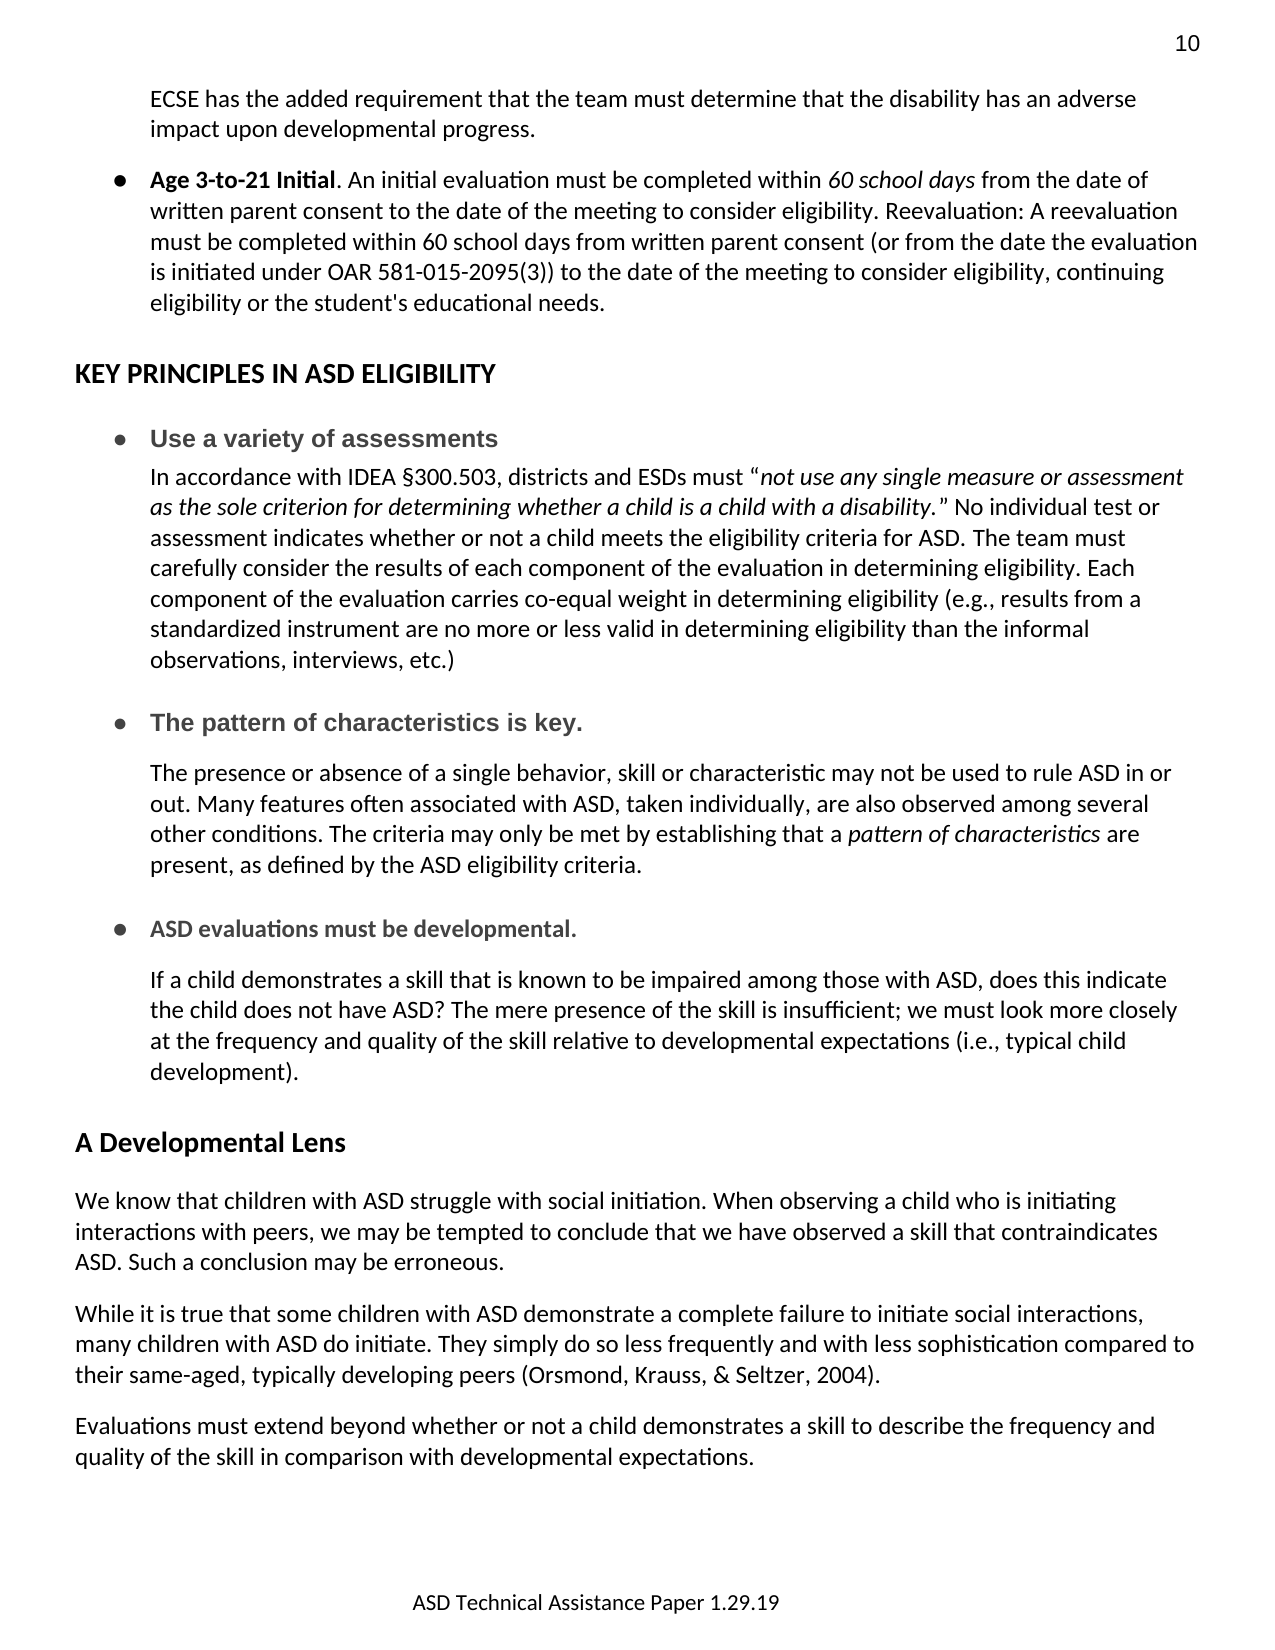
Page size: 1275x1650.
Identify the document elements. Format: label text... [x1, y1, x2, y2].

text We know that children with ASD struggle with social initiation. When observing a child who is initiating interactions with peers, we may be tempted to conclude that we have observed a skill that contraindicates ASD. Such a conclusion may be erroneous. [75, 1185, 1200, 1277]
text In accordance with IDEA §300.503, districts and ESDs must “not use any single measure or assessment as the sole criterion for determining whether a child is a child with a disability.” No individual test or assessment indicates whether or not a child meets the eligibility criteria for ASD. The team must carefully consider the results of each component of the evaluation in determining eligibility. Each component of the evaluation carries co-equal weight in determining eligibility (e.g., results from a standardized instrument are no more or less valid in determining eligibility than the informal observations, interviews, etc.) [150, 461, 1200, 674]
subtitle Use a variety of assessments [112, 424, 1200, 452]
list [112, 83, 1200, 144]
text While it is true that some children with ASD demonstrate a complete failure to initiate social interactions, many children with ASD do initiate. They simply do so less frequently and with less sophistication compared to their same-aged, typically developing peers (Orsmond, Krauss, & Seltzer, 2004). [75, 1298, 1200, 1389]
subtitle ASD evaluations must be developmental. [112, 913, 1200, 943]
text Evaluations must extend beyond whether or not a child demonstrates a skill to describe the frequency and quality of the skill in comparison with developmental expectations. [75, 1410, 1200, 1471]
subtitle A Developmental Lens [75, 1124, 1200, 1159]
list Age 3-to-21 Initial. An initial evaluation must be completed within 60 school days from the date of written parent consent to the date of the meeting to consider eligibility. Reevaluation: A reevaluation must be completed within 60 school days from written parent consent (or from the date the evaluation is initiated under OAR 581-015-2095(3)) to the date of the meeting to consider eligibility, continuing eligibility or the student's educational needs. [112, 164, 1200, 317]
subtitle KEY PRINCIPLES IN ASD ELIGIBILITY [75, 355, 1200, 390]
subtitle The pattern of characteristics is key. [112, 708, 1200, 736]
text The presence or absence of a single behavior, skill or characteristic may not be used to rule ASD in or out. Many features often associated with ASD, taken individually, are also observed among several other conditions. The criteria may only be met by establishing that a pattern of characteristics are present, as defined by the ASD eligibility criteria. [150, 757, 1200, 879]
text If a child demonstrates a skill that is known to be impaired among those with ASD, does this indicate the child does not have ASD? The mere presence of the skill is insufficient; we must look more closely at the frequency and quality of the skill relative to developmental expectations (i.e., typical child development). [150, 964, 1200, 1086]
